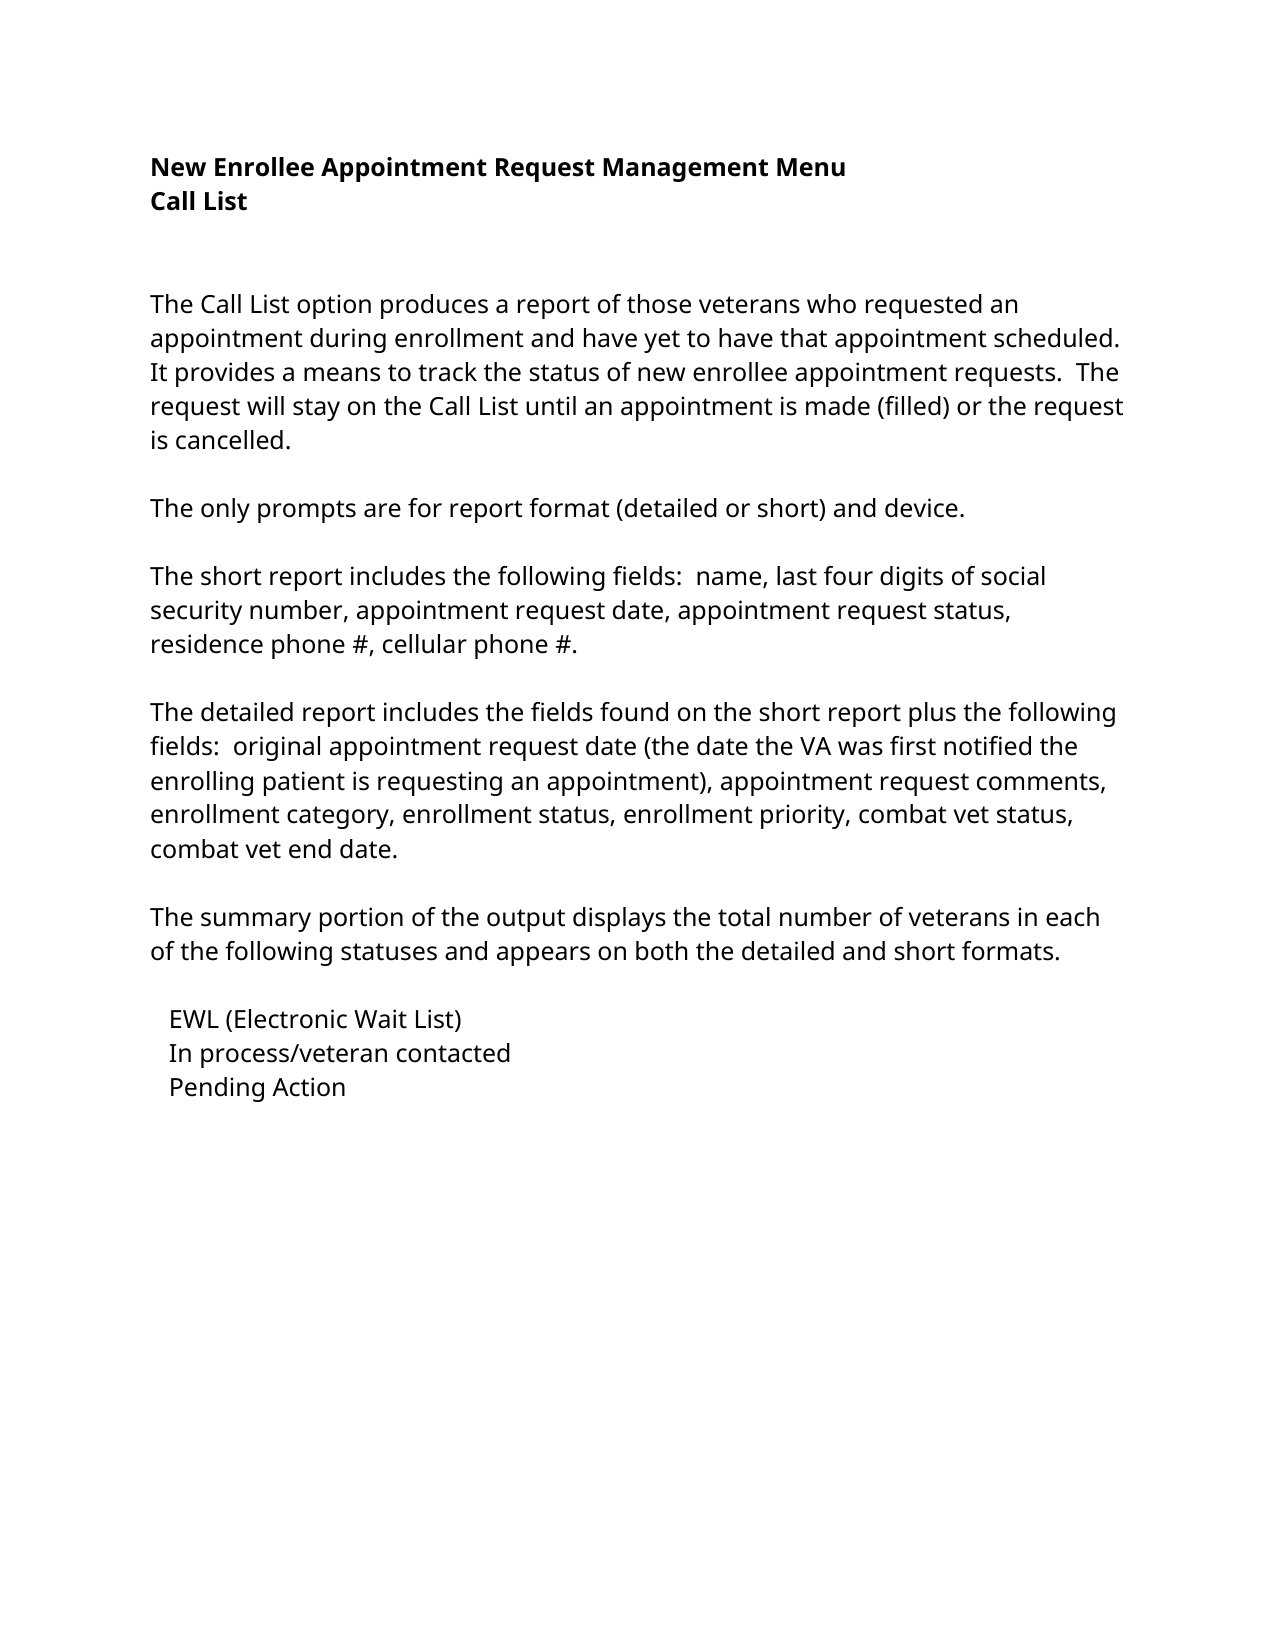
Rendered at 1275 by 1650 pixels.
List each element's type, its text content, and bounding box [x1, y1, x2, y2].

text In process/veteran contacted [169, 1036, 1125, 1070]
text The detailed report includes the fields found on the short report plus the following fields: original appointment request date (the date the VA was first notified the enrolling patient is requesting an appointment), appointment request comments, enrollment category, enrollment status, enrollment priority, combat vet status, combat vet end date. [150, 695, 1125, 865]
text The Call List option produces a report of those veterans who requested an appointment during enrollment and have yet to have that appointment scheduled. It provides a means to track the status of new enrollee appointment requests. The request will stay on the Call List until an appointment is made (filled) or the request is cancelled. [150, 286, 1125, 457]
text The summary portion of the output displays the total number of veterans in each of the following statuses and appears on both the detailed and short formats. [150, 899, 1125, 967]
text The short report includes the following fields: name, last four digits of social security number, appointment request date, appointment request status, residence phone #, cellular phone #. [150, 559, 1125, 661]
text The only prompts are for report format (detailed or short) and device. [150, 491, 1125, 525]
text Pending Action [169, 1070, 1125, 1104]
text Call List [150, 184, 1125, 218]
text EWL (Electronic Wait List) [169, 1002, 1125, 1036]
text New Enrollee Appointment Request Management Menu [150, 150, 1125, 184]
